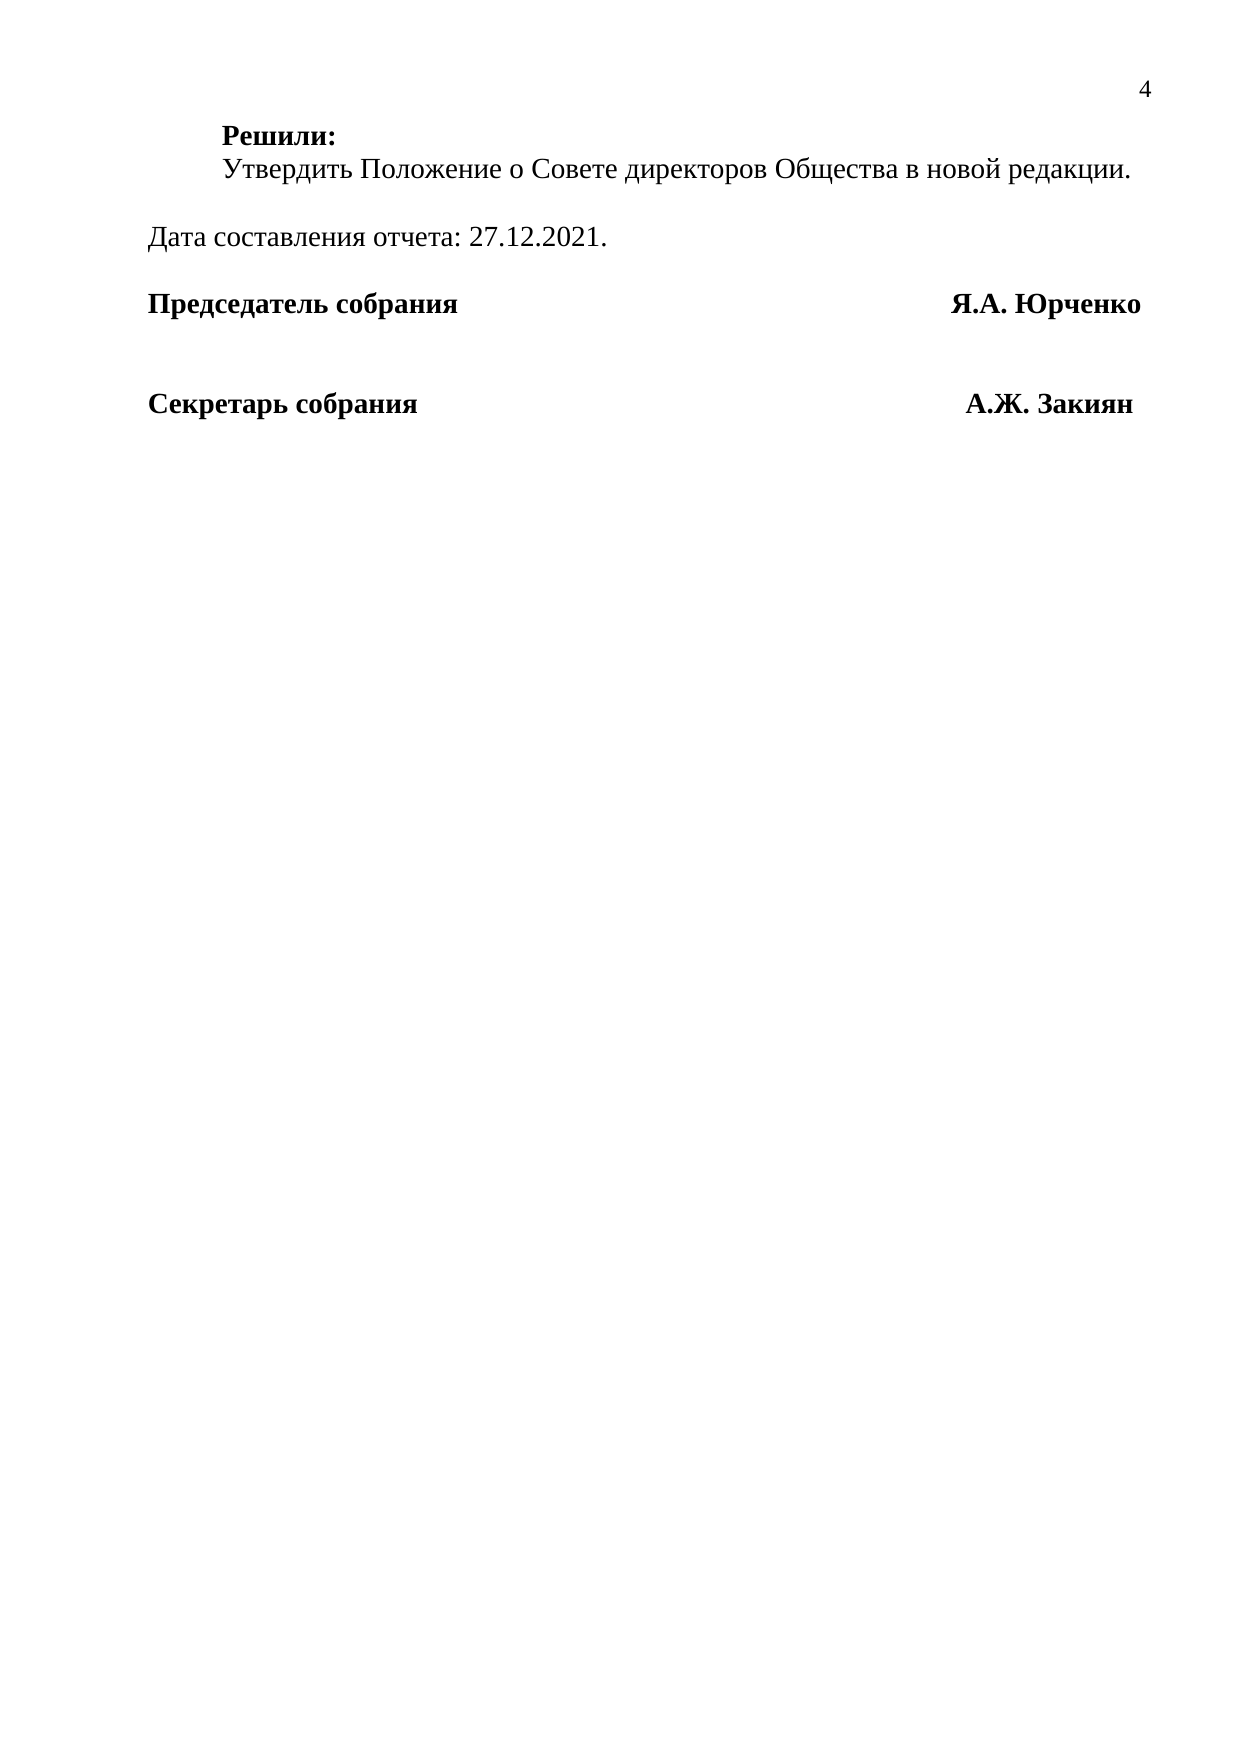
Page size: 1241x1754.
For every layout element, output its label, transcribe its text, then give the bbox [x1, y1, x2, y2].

text Утвердить Положение о Совете директоров Общества в новой редакции. [148, 152, 1152, 185]
text Дата составления отчета: 27.12.2021. [148, 219, 1152, 252]
text Секретарь собрания А.Ж. Закиян [148, 386, 1152, 420]
text Решили: [148, 118, 1152, 152]
text Председатель собрания Я.А. Юрченко [148, 286, 1152, 319]
